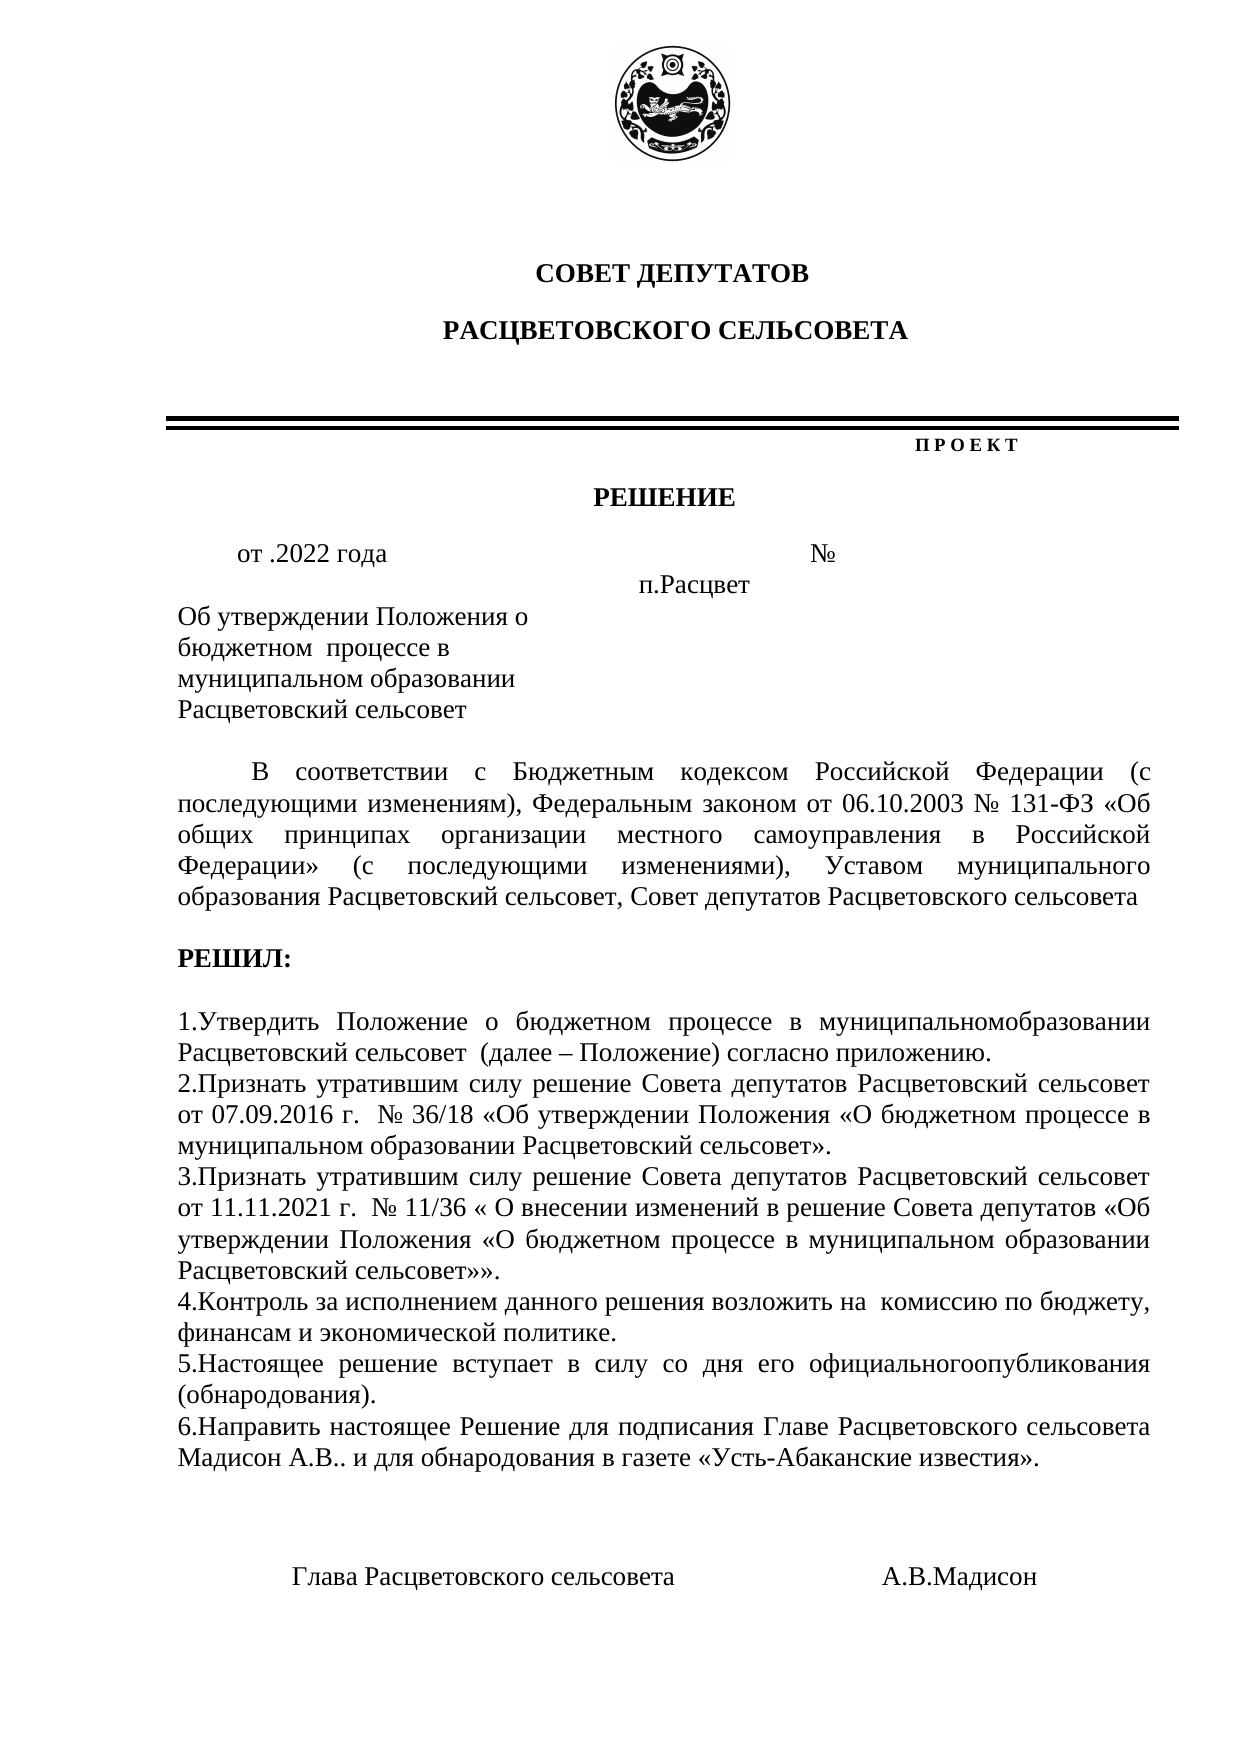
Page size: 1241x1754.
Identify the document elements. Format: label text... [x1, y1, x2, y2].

text муниципальном образовании [177, 662, 1152, 693]
text 5.Настоящее решение вступает в силу со дня его официальногоопубликования (обнародования). [177, 1347, 1152, 1409]
text 6.Направить настоящее Решение для подписания Главе Расцветовского сельсовета Мадисон А.В.. и для обнародования в газете «Усть-Абаканские известия». [177, 1409, 1152, 1472]
text РЕШЕНИЕ [177, 481, 1152, 512]
text РЕШИЛ: [177, 942, 1152, 973]
text от .2022 года № [237, 537, 1152, 569]
text 3.Признать утратившим силу решение Совета депутатов Расцветовский сельсовет от 11.11.2021 г. № 11/36 « О внесении изменений в решение Совета депутатов «Об утверждении Положения «О бюджетном процессе в муниципальном образовании Расцветовский сельсовет»». [177, 1160, 1152, 1285]
text П Р О Е К Т [177, 430, 1152, 455]
text п.Расцвет [237, 569, 1152, 600]
picture [612, 43, 733, 164]
text Глава Расцветовского сельсовета А.В.Мадисон [177, 1559, 1152, 1591]
text В соответствии с Бюджетным кодексом Российской Федерации (с последующими изменениям), Федеральным законом от 06.10.2003 № 131-ФЗ «Об общих принципах организации местного самоуправления в Российской Федерации» (с последующими изменениями), Уставом муниципального образования Расцветовский сельсовет, Совет депутатов Расцветовского сельсовета [177, 756, 1152, 911]
table_header [166, 43, 1178, 212]
text 1.Утвердить Положение о бюджетном процессе в муниципальномобразовании Расцветовский сельсовет (далее – Положение) согласно приложению. [177, 1005, 1152, 1067]
text 2.Признать утратившим силу решение Совета депутатов Расцветовский сельсовет от 07.09.2016 г. № 36/18 «Об утверждении Положения «О бюджетном процессе в муниципальном образовании Расцветовский сельсовет». [177, 1067, 1152, 1160]
text бюджетном процессе в [177, 631, 1152, 662]
table_cell СОВЕТ ДЕПУТАТОВ РАСЦВЕТОВСКОГО СЕЛЬСОВЕТА [166, 212, 1178, 416]
text 4.Контроль за исполнением данного решения возложить на комиссию по бюджету, финансам и экономической политике. [177, 1285, 1152, 1347]
text Об утверждении Положения о [177, 600, 1152, 631]
text Расцветовский сельсовет [177, 693, 1152, 724]
